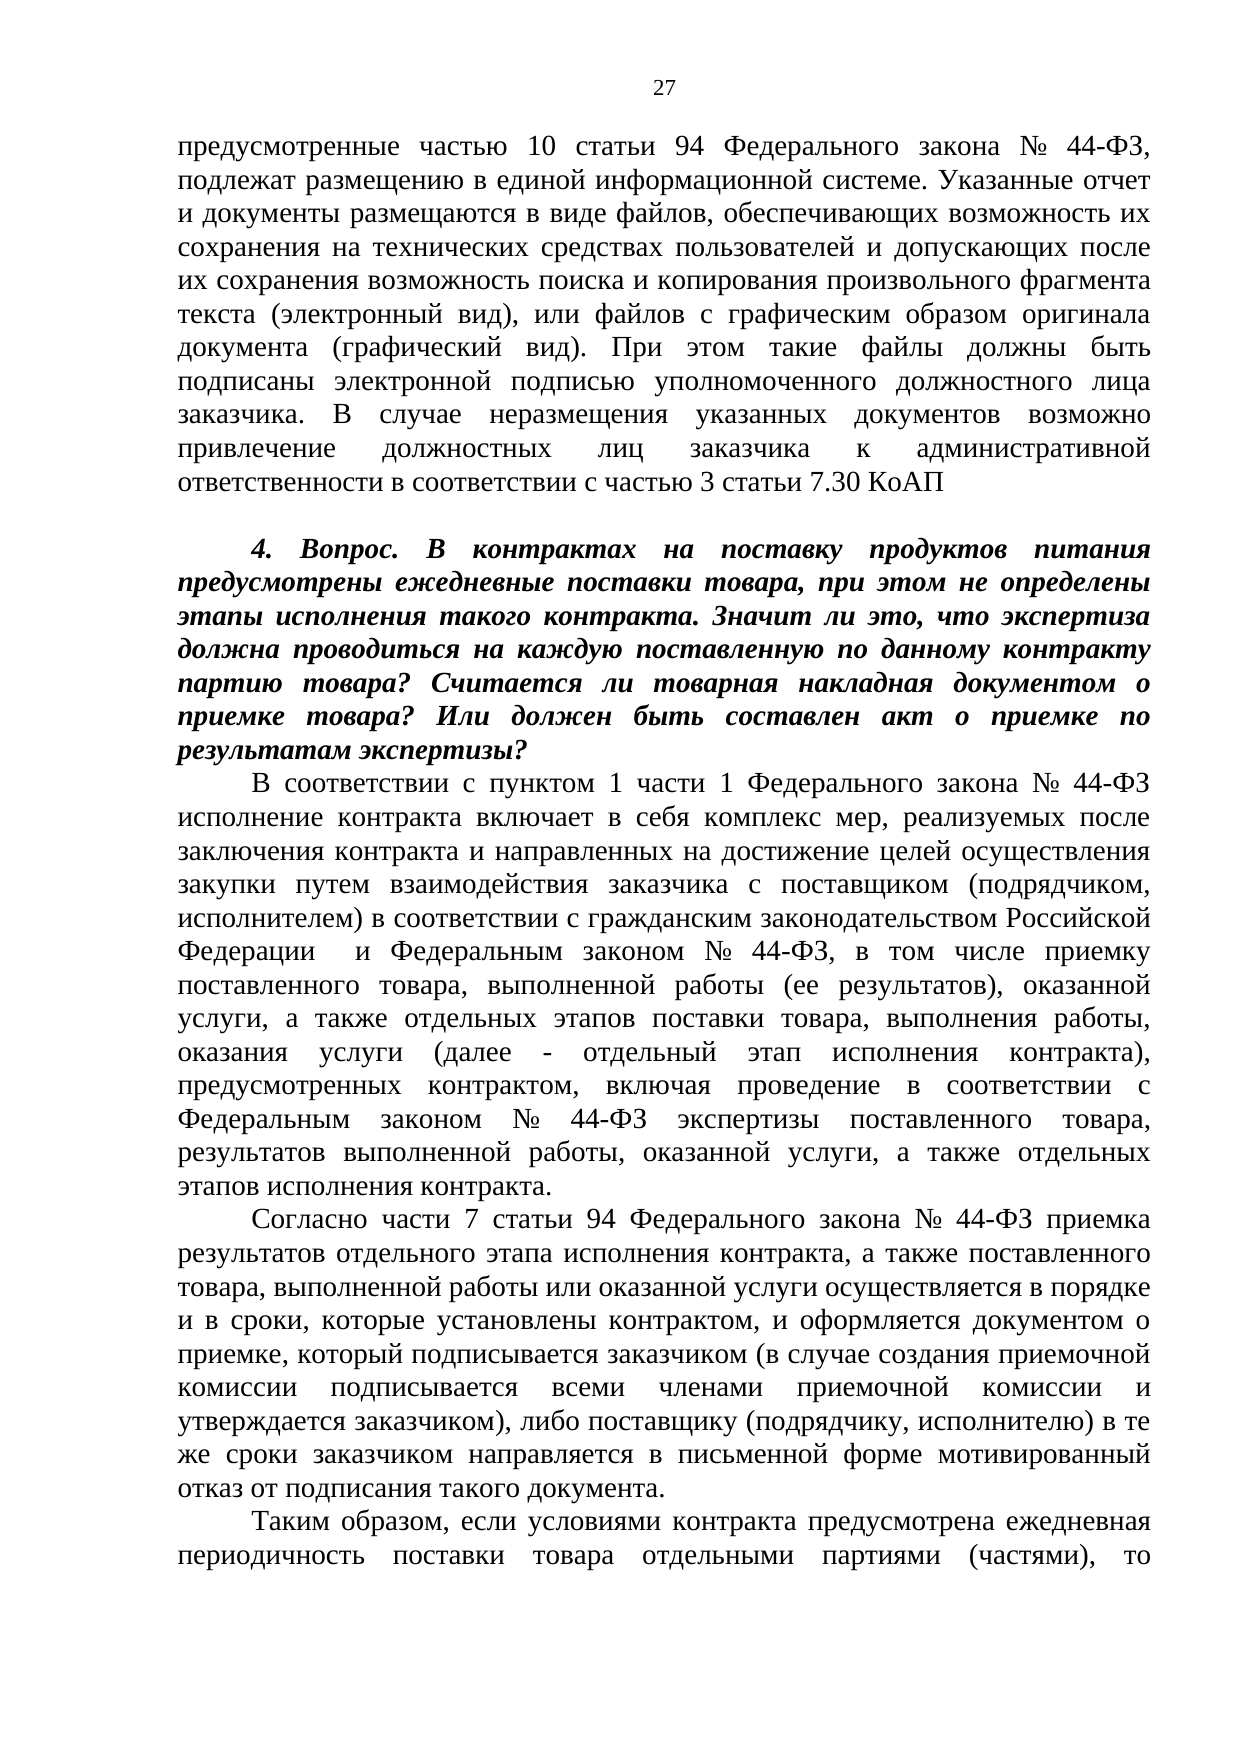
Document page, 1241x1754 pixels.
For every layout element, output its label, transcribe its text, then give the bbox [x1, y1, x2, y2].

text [177, 1503, 1152, 1571]
text Согласно части 7 статьи 94 Федерального закона № 44-ФЗ приемка результатов отдельного этапа исполнения контракта, а также поставленного товара, выполненной работы или оказанной услуги осуществляется в порядке и в сроки, которые установлены контрактом, и оформляется документом о приемке, который подписывается заказчиком (в случае создания приемочной комиссии подписывается всеми членами приемочной комиссии и утверждается заказчиком), либо поставщику (подрядчику, исполнителю) в те же сроки заказчиком направляется в письменной форме мотивированный отказ от подписания такого документа. [177, 1202, 1152, 1503]
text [177, 128, 1152, 497]
text В соответствии с пунктом 1 части 1 Федерального закона № 44-ФЗ исполнение контракта включает в себя комплекс мер, реализуемых после заключения контракта и направленных на достижение целей осуществления закупки путем взаимодействия заказчика с поставщиком (подрядчиком, исполнителем) в соответствии с гражданским законодательством Российской Федерации и Федеральным законом № 44-ФЗ, в том числе приемку поставленного товара, выполненной работы (ее результатов), оказанной услуги, а также отдельных этапов поставки товара, выполнения работы, оказания услуги (далее - отдельный этап исполнения контракта), предусмотренных контрактом, включая проведение в соответствии с Федеральным законом № 44-ФЗ экспертизы поставленного товара, результатов выполненной работы, оказанной услуги, а также отдельных этапов исполнения контракта. [177, 766, 1152, 1202]
text 4. Вопрос. В контрактах на поставку продуктов питания предусмотрены ежедневные поставки товара, при этом не определены этапы исполнения такого контракта. Значит ли это, что экспертиза должна проводиться на каждую поставленную по данному контракту партию товара? Считается ли товарная накладная документом о приемке товара? Или должен быть составлен акт о приемке по результатам экспертизы? [177, 531, 1152, 766]
